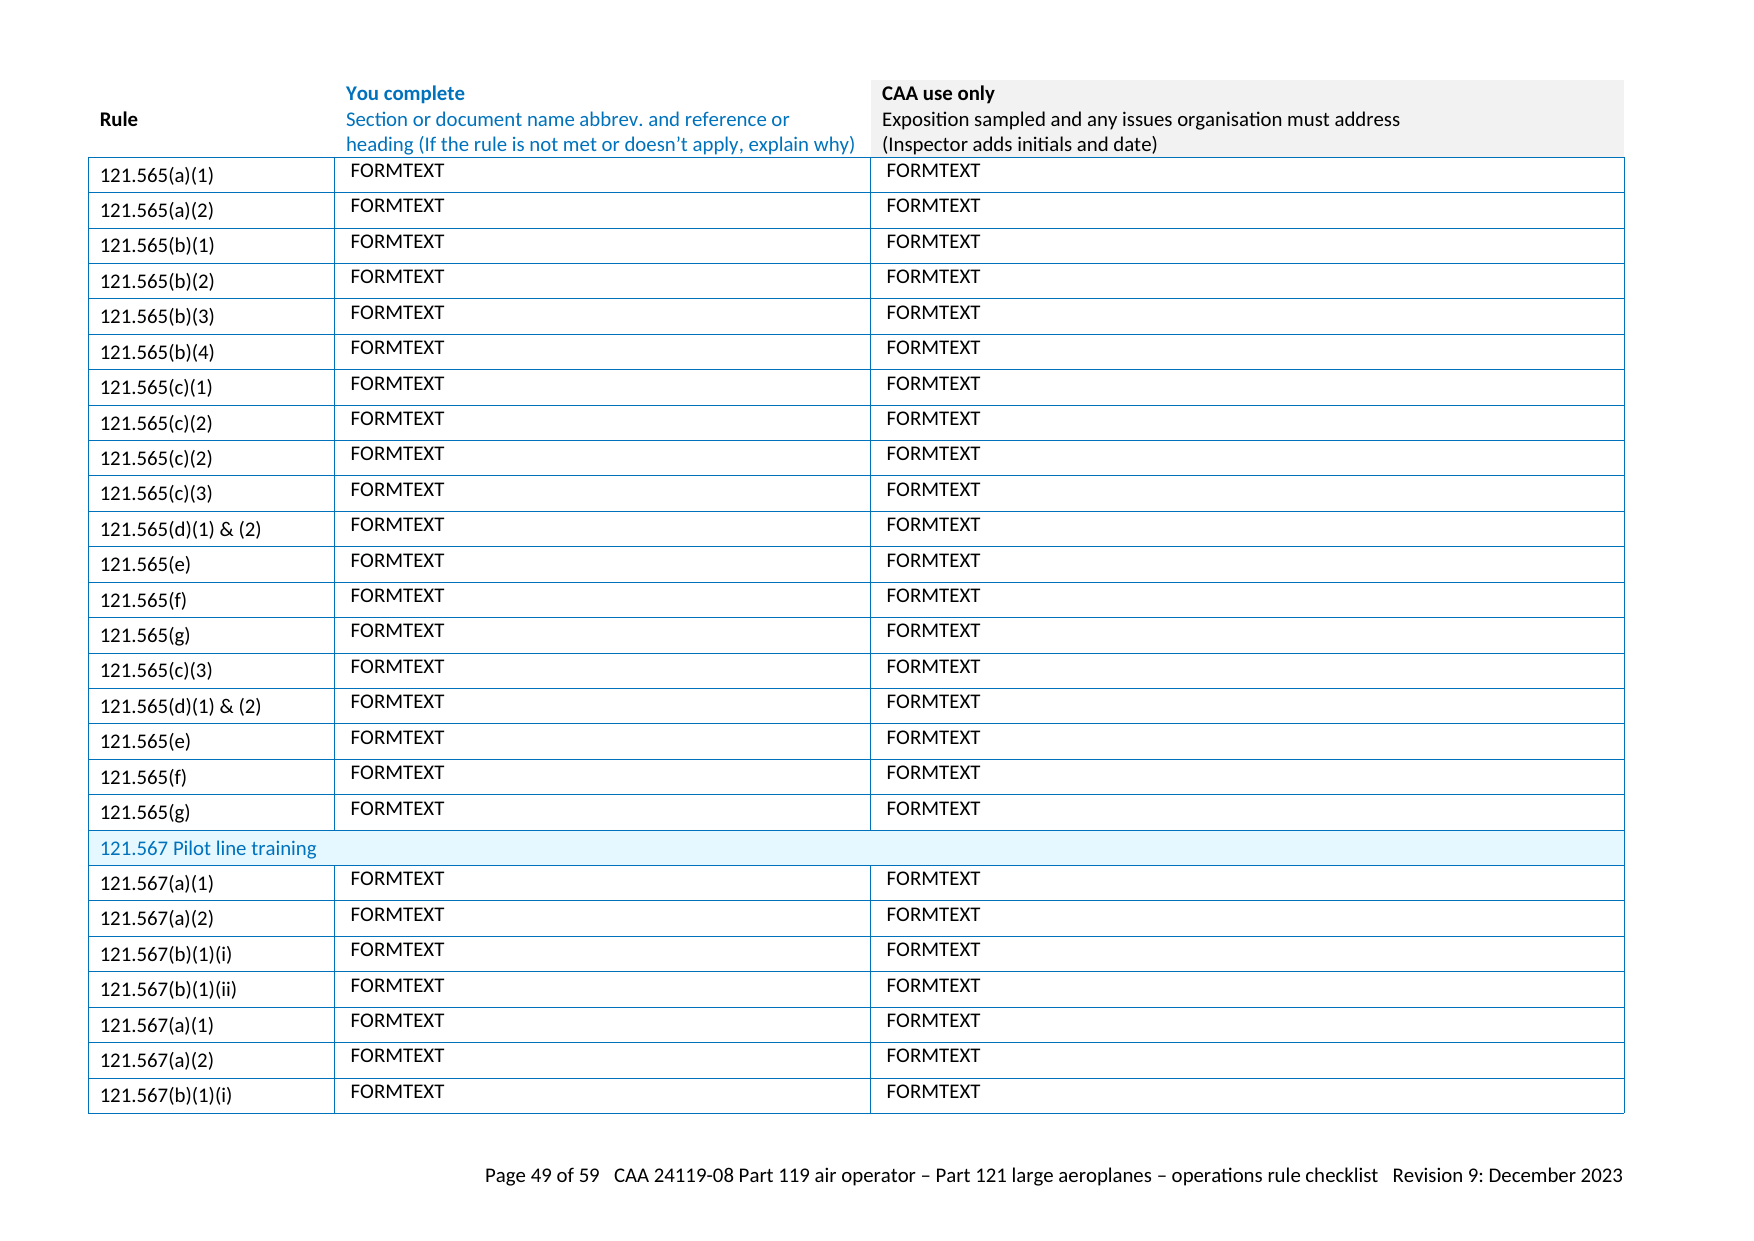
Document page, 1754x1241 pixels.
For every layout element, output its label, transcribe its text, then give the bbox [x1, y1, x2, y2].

table_cell 121.567(a)(2) [89, 901, 334, 936]
table_header Rule [88, 80, 334, 157]
table_cell 121.565(c)(2) [89, 441, 334, 475]
table_cell 121.565(b)(4) [89, 335, 334, 369]
table_cell 121.567(b)(1)(ii) [89, 972, 334, 1007]
table_cell 121.565(c)(3) [89, 476, 334, 511]
table_cell 121.565(f) [89, 760, 334, 794]
table_cell 121.567(a)(2) [89, 1043, 334, 1077]
table_cell 121.565(c)(2) [89, 406, 334, 440]
table_cell 121.565(f) [89, 583, 334, 617]
table_cell 121.565(g) [89, 795, 334, 829]
table_cell 121.565(b)(1) [89, 229, 334, 263]
table_cell 121.567 Pilot line training [89, 831, 1624, 865]
table_cell 121.565(b)(2) [89, 264, 334, 298]
table_cell 121.565(c)(3) [89, 654, 334, 688]
table_cell 121.565(d)(1) & (2) [89, 689, 334, 723]
table_cell 121.565(g) [89, 618, 334, 652]
table_cell 121.567(a)(1) [89, 1008, 334, 1042]
table_cell 121.565(a)(2) [89, 193, 334, 227]
table_cell 121.565(b)(3) [89, 299, 334, 334]
table_cell 121.565(e) [89, 724, 334, 759]
table_header You complete Section or document name abbrev. and reference or heading (If the rule is not met or doesn’t apply, explain why) [335, 80, 871, 157]
table_cell 121.565(d)(1) & (2) [89, 512, 334, 546]
table_cell 121.565(e) [89, 547, 334, 582]
table_cell 121.567(b)(1)(i) [89, 937, 334, 971]
table_header CAA use only Exposition sampled and any issues organisation must address (Inspector adds initials and date) [871, 80, 1624, 157]
table_cell 121.565(c)(1) [89, 370, 334, 404]
table_cell 121.565(a)(1) [89, 158, 334, 192]
table_cell 121.567(b)(1)(i) [89, 1079, 334, 1113]
table_cell 121.567(a)(1) [89, 866, 334, 900]
